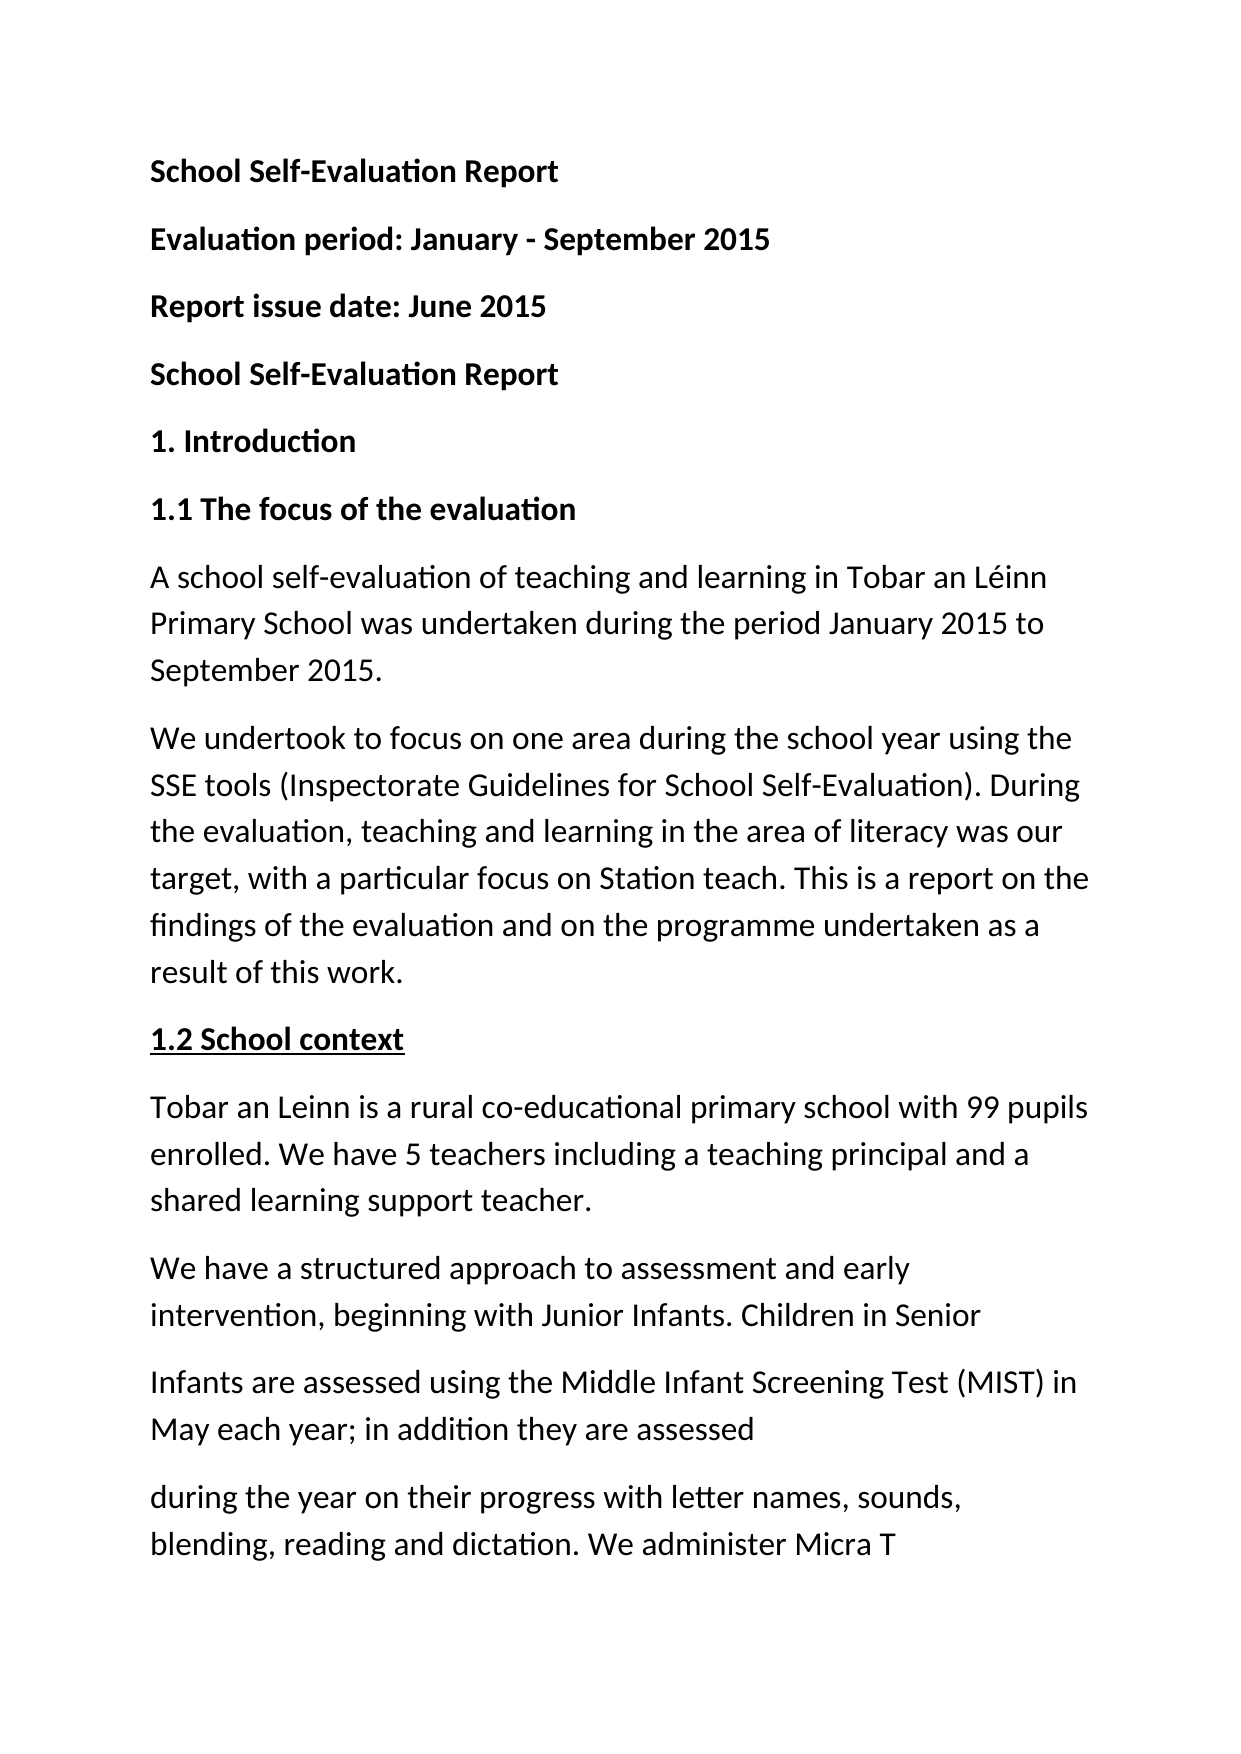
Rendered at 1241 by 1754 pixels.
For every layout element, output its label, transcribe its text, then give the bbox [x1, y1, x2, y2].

text School Self-Evaluation Report [150, 150, 1090, 191]
text 1. Introduction [150, 420, 1090, 461]
text Infants are assessed using the Middle Infant Screening Test (MIST) in May each year; in addition they are assessed [150, 1361, 1090, 1449]
text 1.2 School context [150, 1018, 1090, 1059]
text Report issue date: June 2015 [150, 285, 1090, 326]
text We undertook to focus on one area during the school year using the SSE tools (Inspectorate Guidelines for School Self-Evaluation). During the evaluation, teaching and learning in the area of literacy was our target, with a particular focus on Station teach. This is a report on the findings of the evaluation and on the programme undertaken as a result of this work. [150, 717, 1090, 991]
text School Self-Evaluation Report [150, 353, 1090, 393]
text during the year on their progress with letter names, sounds, blending, reading and dictation. We administer Micra T [150, 1476, 1090, 1563]
text We have a structured approach to assessment and early intervention, beginning with Junior Infants. Children in Senior [150, 1247, 1090, 1334]
text Tobar an Leinn is a rural co-educational primary school with 99 pupils enrolled. We have 5 teachers including a teaching principal and a shared learning support teacher. [150, 1086, 1090, 1220]
text Evaluation period: January - September 2015 [150, 218, 1090, 258]
text A school self-evaluation of teaching and learning in Tobar an Léinn Primary School was undertaken during the period January 2015 to September 2015. [150, 556, 1090, 690]
text 1.1 The focus of the evaluation [150, 488, 1090, 529]
